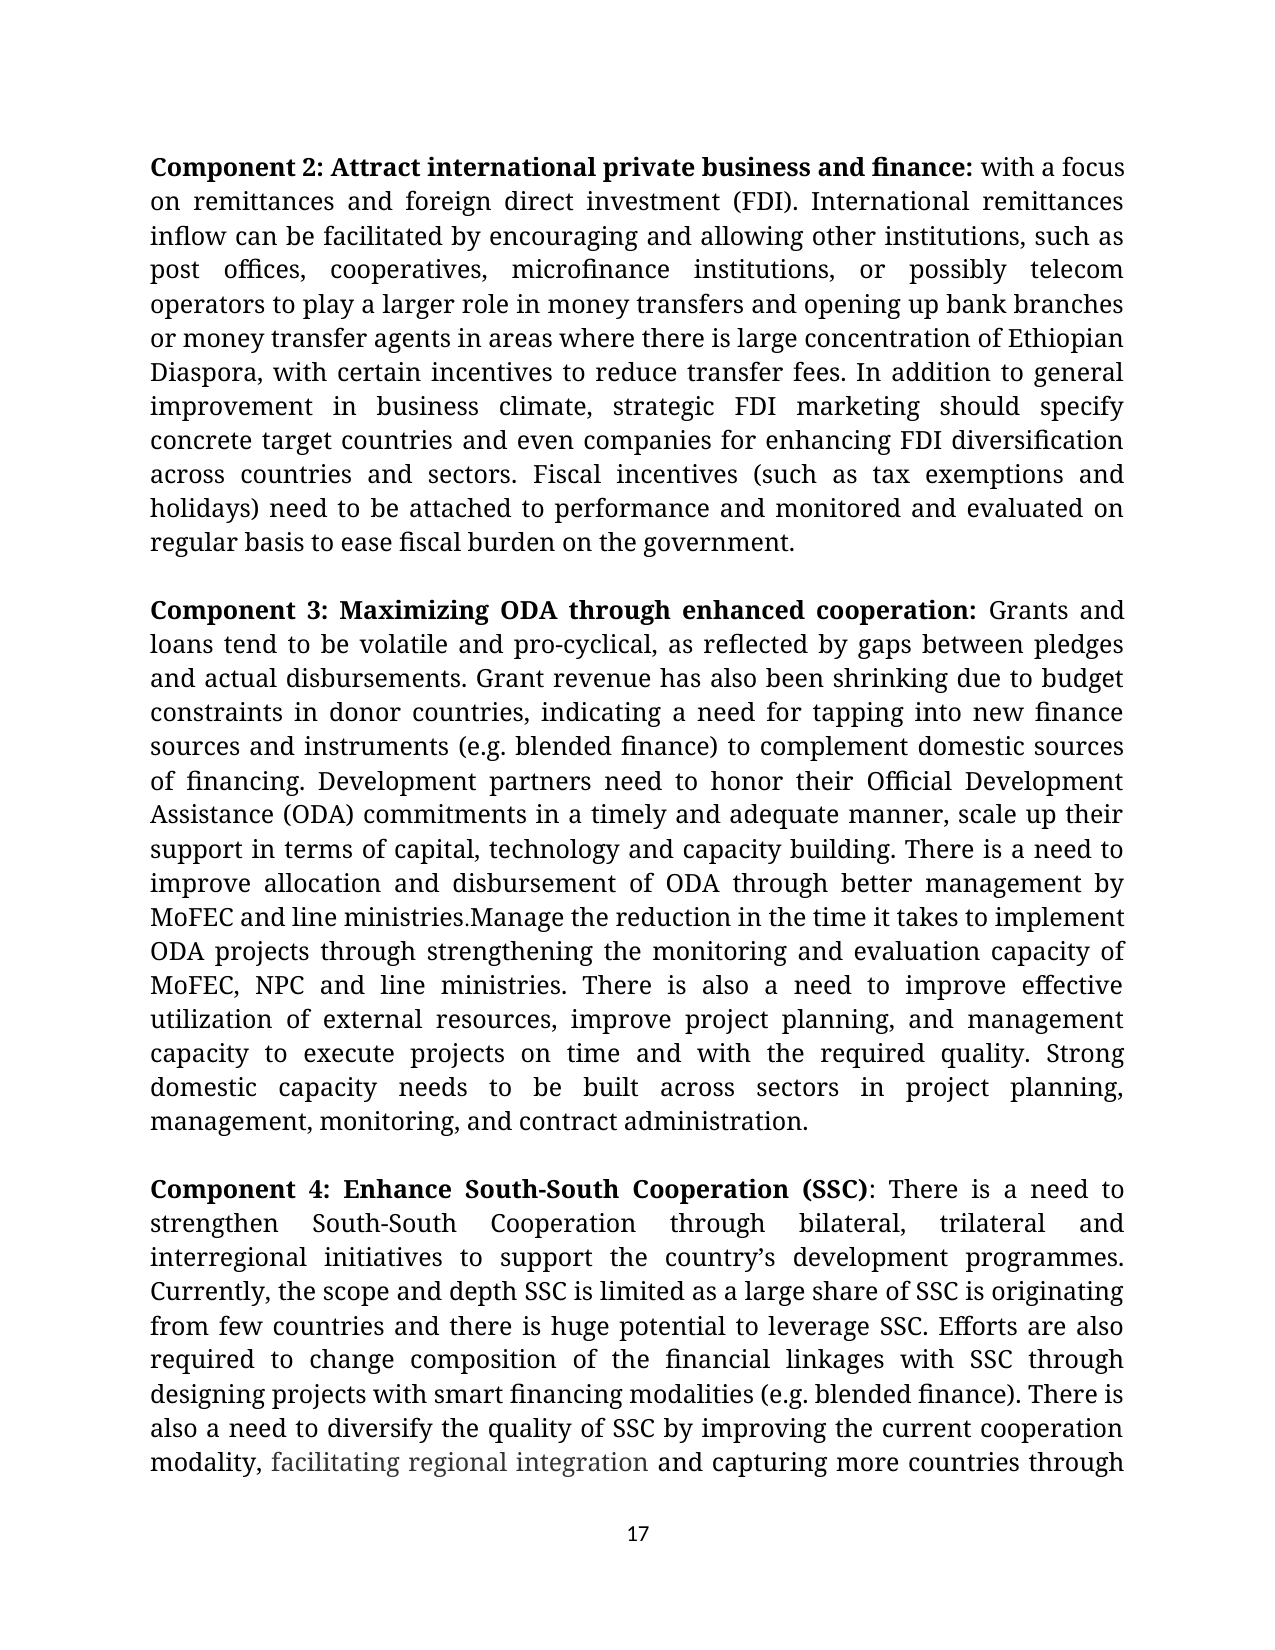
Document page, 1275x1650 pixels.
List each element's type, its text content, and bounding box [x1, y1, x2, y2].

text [150, 1172, 1125, 1478]
text Component 2: Attract international private business and finance: with a focus on remittances and foreign direct investment (FDI). International remittances inflow can be facilitated by encouraging and allowing other institutions, such as post offices, cooperatives, microfinance institutions, or possibly telecom operators to play a larger role in money transfers and opening up bank branches or money transfer agents in areas where there is large concentration of Ethiopian Diaspora, with certain incentives to reduce transfer fees. In addition to general improvement in business climate, strategic FDI marketing should specify concrete target countries and even companies for enhancing FDI diversification across countries and sectors. Fiscal incentives (such as tax exemptions and holidays) need to be attached to performance and monitored and evaluated on regular basis to ease fiscal burden on the government. [150, 150, 1125, 559]
text Component 3: Maximizing ODA through enhanced cooperation: Grants and loans tend to be volatile and pro-cyclical, as reflected by gaps between pledges and actual disbursements. Grant revenue has also been shrinking due to budget constraints in donor countries, indicating a need for tapping into new finance sources and instruments (e.g. blended finance) to complement domestic sources of financing. Development partners need to honor their Official Development Assistance (ODA) commitments in a timely and adequate manner, scale up their support in terms of capital, technology and capacity building. There is a need to improve allocation and disbursement of ODA through better management by MoFEC and line ministries.Manage the reduction in the time it takes to implement ODA projects through strengthening the monitoring and evaluation capacity of MoFEC, NPC and line ministries. There is also a need to improve effective utilization of external resources, improve project planning, and management capacity to execute projects on time and with the required quality. Strong domestic capacity needs to be built across sectors in project planning, management, monitoring, and contract administration. [150, 593, 1125, 1138]
